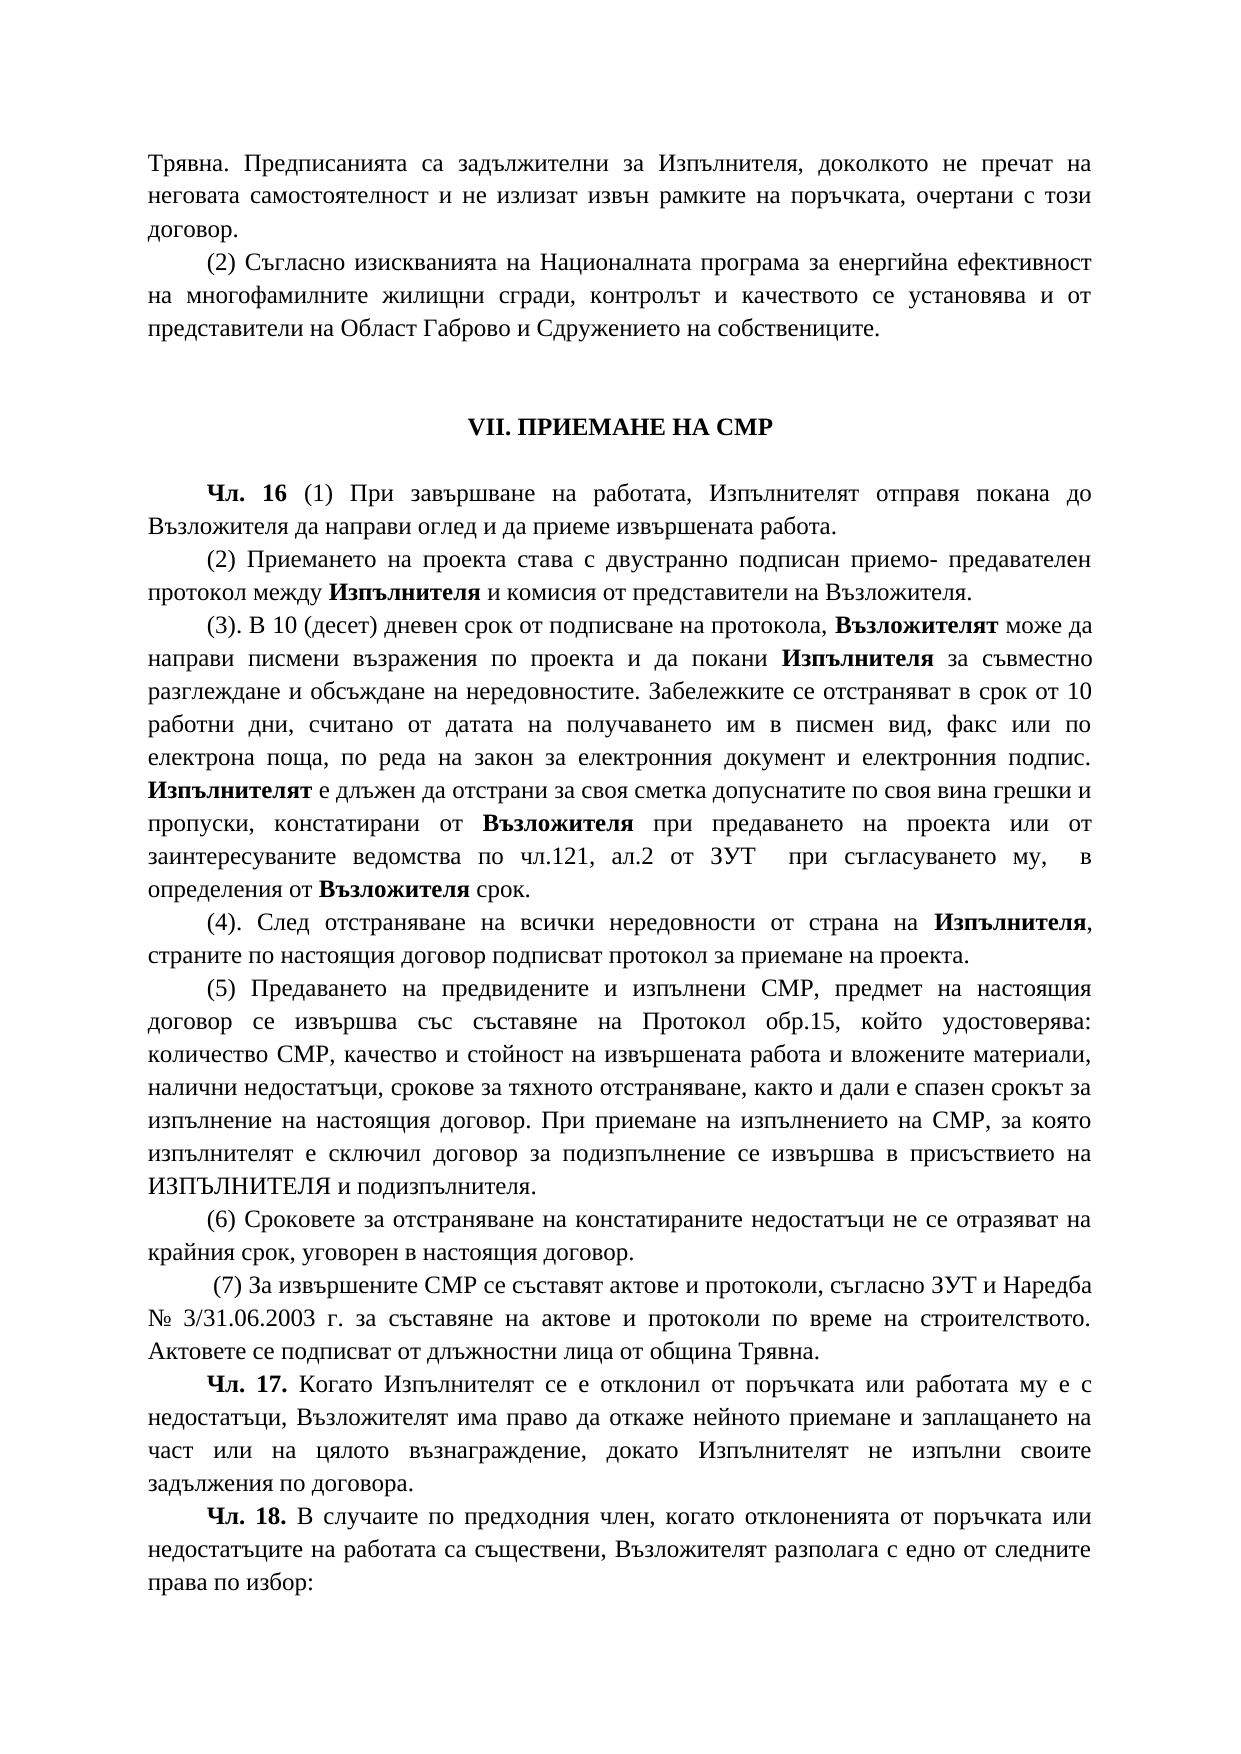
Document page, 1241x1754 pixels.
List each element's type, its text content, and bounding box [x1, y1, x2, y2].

text (7) За извършените СМР се съставят актове и протоколи, съгласно ЗУТ и Наредба № 3/31.06.2003 г. за съставяне на актове и протоколи по време на строителството. Актовете се подписват от длъжностни лица от община Трявна. [148, 1270, 1093, 1365]
text Чл. 16 (1) При завършване на работата, Изпълнителят отправя покана до Възложителя да направи оглед и да приеме извършената работа. [148, 478, 1093, 539]
text (4). След отстраняване на всички нередовности от страна на Изпълнителя, страните по настоящия договор подписват протокол за приемане на проекта. [148, 907, 1093, 969]
text (5) Предаването на предвидените и изпълнени СМР, предмет на настоящия договор се извършва със съставяне на Протокол обр.15, който удостоверява: количество СМР, качество и стойност на извършената работа и вложените материали, налични недостатъци, срокове за тяхното отстраняване, както и дали е спазен срокът за изпълнение на настоящия договор. При приемане на изпълнението на СМР, за която изпълнителят е сключил договор за подизпълнение се извършва в присъствието на ИЗПЪЛНИТЕЛЯ и подизпълнителя. [148, 973, 1093, 1200]
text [148, 148, 1093, 242]
text (6) Сроковете за отстраняване на констатираните недостатъци не се отразяват на крайния срок, уговорен в настоящия договор. [148, 1204, 1093, 1266]
text Чл. 17. Когато Изпълнителят се е отклонил от поръчката или работата му е с недостатъци, Възложителят има право да откаже нейното приемане и заплащането на част или на цялото възнаграждение, докато Изпълнителят не изпълни своите задължения по договора. [148, 1369, 1093, 1497]
text (2) Приемането на проекта става с двустранно подписан приемо- предавателен протокол между Изпълнителя и комисия от представители на Възложителя. [148, 544, 1093, 606]
text (3). В 10 (десет) дневен срок от подписване на протокола, Възложителят може да направи писмени възражения по проекта и да покани Изпълнителя за съвместно разглеждане и обсъждане на нередовностите. Забележките се отстраняват в срок от 10 работни дни, считано от датата на получаването им в писмен вид, факс или по електрона поща, по реда на закон за електронния документ и електронния подпис. Изпълнителят е длъжен да отстрани за своя сметка допуснатите по своя вина грешки и пропуски, констатирани от Възложителя при предаването на проекта или от заинтересуваните ведомства по чл.121, ал.2 от ЗУТ при съгласуването му, в определения от Възложителя срок. [148, 610, 1093, 903]
text (2) Съгласно изискванията на Националната програма за енергийна ефективност на многофамилните жилищни сгради, контролът и качеството се установява и от представители на Област Габрово и Сдружението на собствениците. [148, 247, 1093, 341]
text VІІ. ПРИЕМАНЕ НА СМР [148, 412, 1093, 441]
text Чл. 18. В случаите по предходния член, когато отклоненията от поръчката или недостатъците на работата са съществени, Възложителят разполага с едно от следните права по избор: [148, 1501, 1093, 1596]
